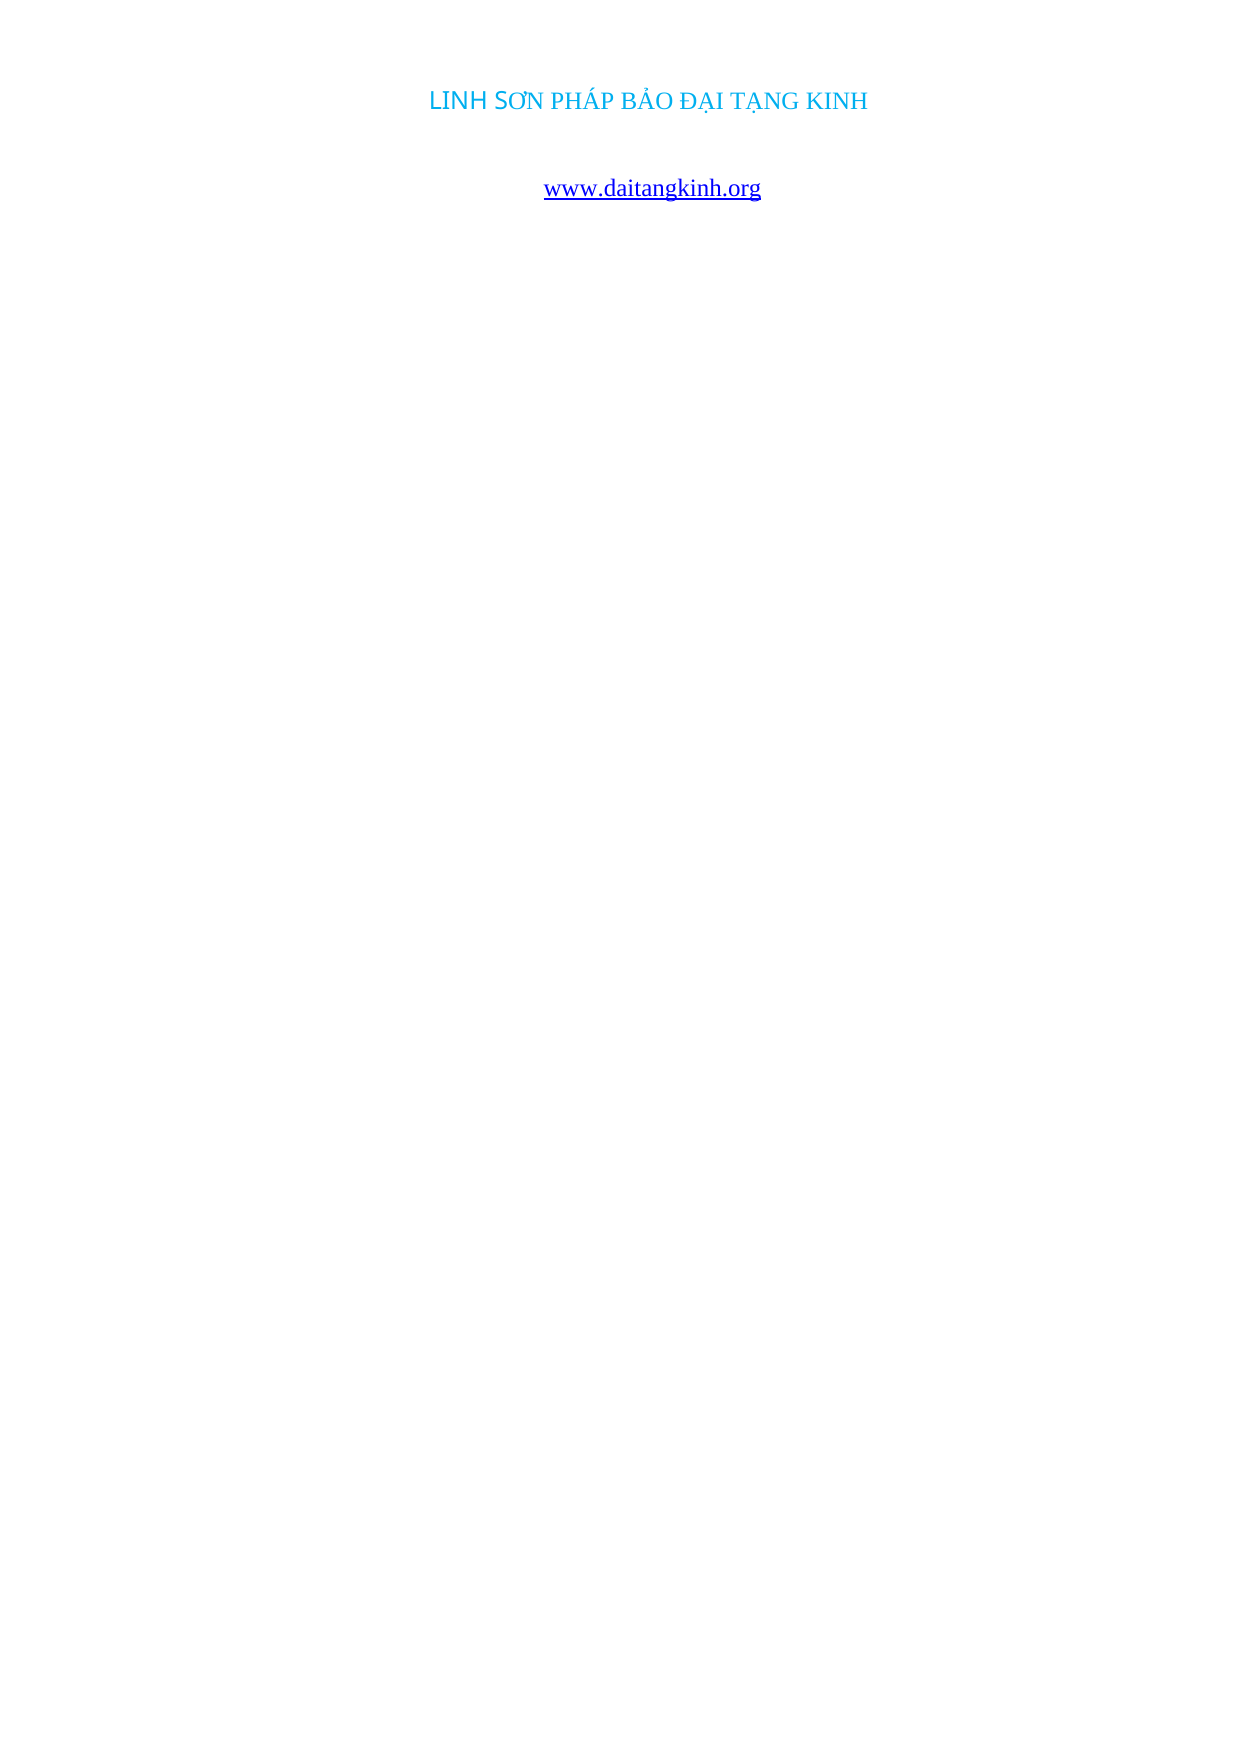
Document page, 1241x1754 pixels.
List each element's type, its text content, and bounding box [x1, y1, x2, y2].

text www.daitangkinh.org [287, 173, 1017, 202]
